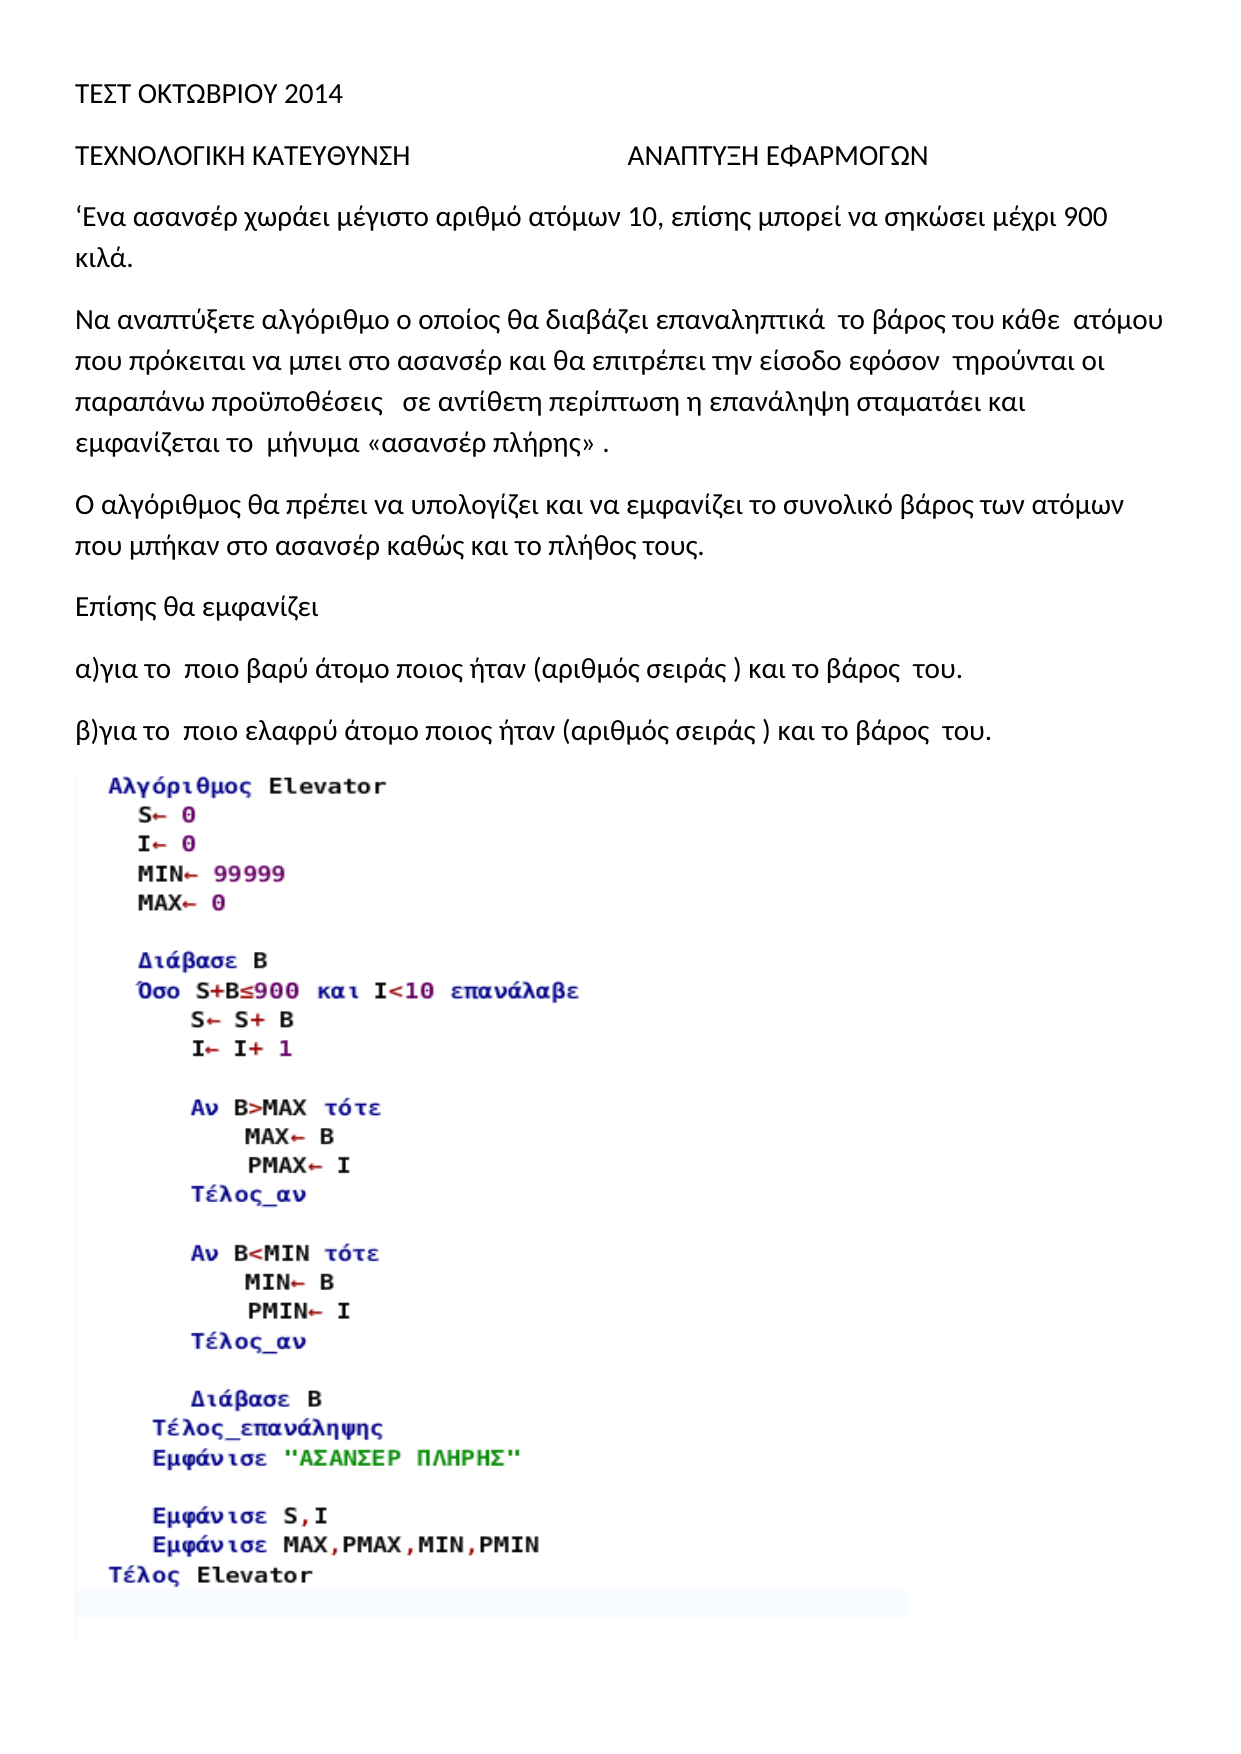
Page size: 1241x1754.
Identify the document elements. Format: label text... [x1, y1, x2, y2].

text ΤΕΧΝΟΛΟΓΙΚΗ ΚΑΤΕΥΘΥΝΣΗ ΑΝΑΠΤΥΞΗ ΕΦΑΡΜΟΓΩΝ [75, 137, 1165, 172]
picture [75, 773, 908, 1638]
text β)για το ποιο ελαφρύ άτομο ποιος ήταν (αριθμός σειράς ) και το βάρος του. [75, 712, 1165, 748]
text Ο αλγόριθμος θα πρέπει να υπολογίζει και να εμφανίζει το συνολικό βάρος των ατόμων που μπήκαν στο ασανσέρ καθώς και το πλήθος τους. [75, 486, 1165, 562]
text ΤΕΣΤ OΚΤΩΒΡΙΟΥ 2014 [75, 75, 1165, 111]
text Επίσης θα εμφανίζει [75, 588, 1165, 624]
text Να αναπτύξετε αλγόριθμο ο οποίος θα διαβάζει επαναληπτικά το βάρος του κάθε ατόμου που πρόκειται να μπει στο ασανσέρ και θα επιτρέπει την είσοδο εφόσον τηρούνται οι παραπάνω προϋποθέσεις σε αντίθετη περίπτωση η επανάληψη σταματάει και εμφανίζεται το μήνυμα «ασανσέρ πλήρης» . [75, 301, 1165, 460]
text ‘Ενα ασανσέρ χωράει μέγιστο αριθμό ατόμων 10, επίσης μπορεί να σηκώσει μέχρι 900 κιλά. [75, 198, 1165, 275]
text α)για το ποιο βαρύ άτομο ποιος ήταν (αριθμός σειράς ) και το βάρος του. [75, 650, 1165, 686]
